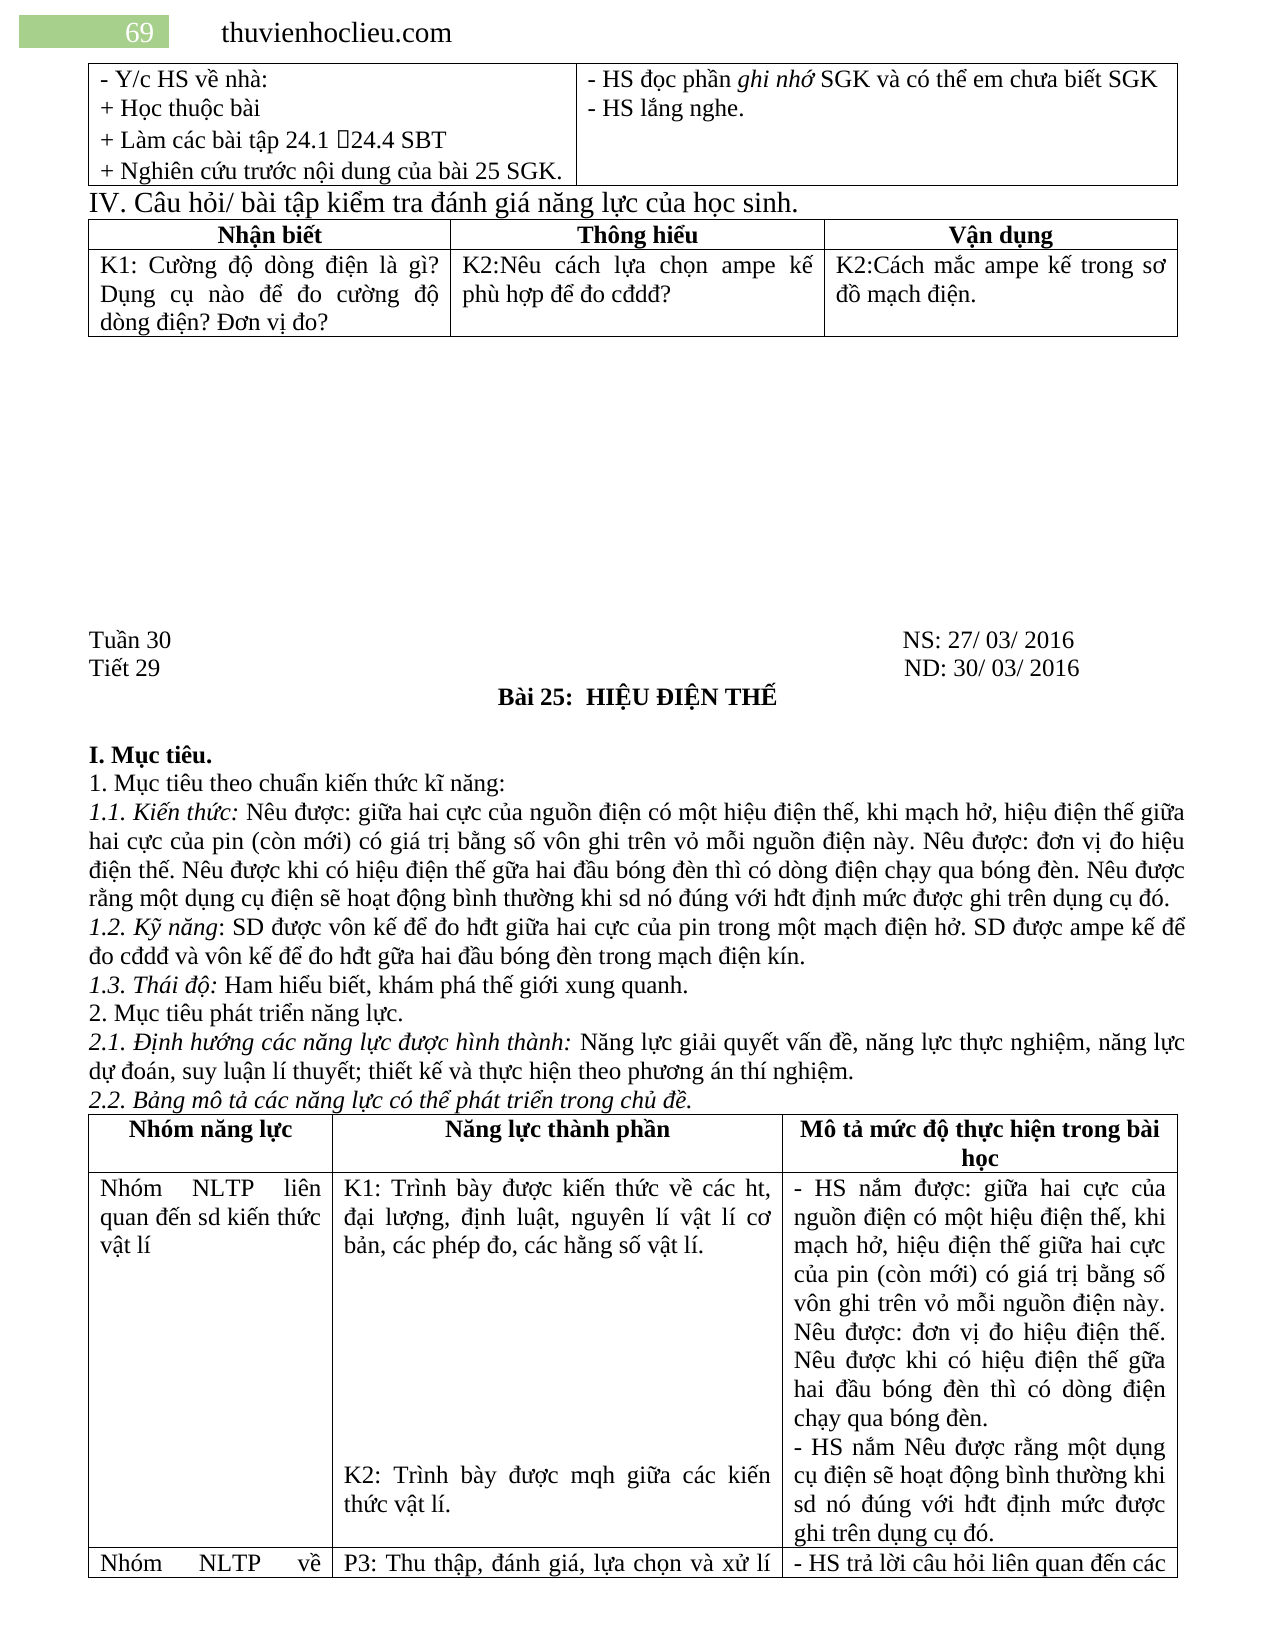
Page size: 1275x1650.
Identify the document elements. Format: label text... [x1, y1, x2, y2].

text 1. Mục tiêu theo chuẩn kiến thức kĩ năng: [89, 768, 1186, 797]
text Tiết 29 ND: 30/ 03/ 2016 [89, 653, 1186, 682]
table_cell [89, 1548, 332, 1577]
text 1.3. Thái độ: Ham hiểu biết, khám phá thế giới xung quanh. [89, 970, 1186, 998]
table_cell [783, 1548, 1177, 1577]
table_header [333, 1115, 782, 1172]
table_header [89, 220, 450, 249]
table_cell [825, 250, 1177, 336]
text 1.1. Kiến thức: Nêu được: giữa hai cực của nguồn điện có một hiệu điện thế, khi mạch hở, hiệu điện thế giữa hai cực của pin (còn mới) có giá trị bằng số vôn ghi trên vỏ mỗi nguồn điện này. Nêu được: đơn vị đo hiệu điện thế. Nêu được khi có hiệu điện thế gữa hai đầu bóng đèn thì có dòng điện chạy qua bóng đèn. Nêu được rằng một dụng cụ điện sẽ hoạt động bình thường khi sd nó đúng với hđt định mức được ghi trên dụng cụ đó. [89, 797, 1186, 912]
text 2.2. Bảng mô tả các năng lực có thể phát triển trong chủ đề. [89, 1085, 1186, 1113]
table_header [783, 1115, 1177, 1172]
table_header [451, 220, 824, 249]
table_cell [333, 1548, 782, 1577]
text Tuần 30 NS: 27/ 03/ 2016 [89, 625, 1186, 653]
text IV. Câu hỏi/ bài tập kiểm tra đánh giá năng lực của học sinh. [89, 186, 1186, 219]
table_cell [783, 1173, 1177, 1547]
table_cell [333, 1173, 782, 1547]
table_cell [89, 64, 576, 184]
text 2. Mục tiêu phát triển năng lực. [89, 998, 1186, 1027]
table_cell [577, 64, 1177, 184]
text 2.1. Định hướng các năng lực được hình thành: Năng lực giải quyết vấn đề, năng lực thực nghiệm, năng lực dự đoán, suy luận lí thuyết; thiết kế và thực hiện theo phương án thí nghiệm. [89, 1027, 1186, 1085]
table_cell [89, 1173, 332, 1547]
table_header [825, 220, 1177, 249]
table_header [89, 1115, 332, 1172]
text 1.2. Kỹ năng: SD được vôn kế để đo hđt giữa hai cực của pin trong một mạch điện hở. SD được ampe kế để đo cđdđ và vôn kế để đo hđt gữa hai đầu bóng đèn trong mạch điện kín. [89, 912, 1186, 970]
text Bài 25: HIỆU ĐIỆN THẾ [89, 682, 1186, 711]
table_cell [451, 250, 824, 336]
text I. Mục tiêu. [89, 740, 1186, 768]
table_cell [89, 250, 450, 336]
